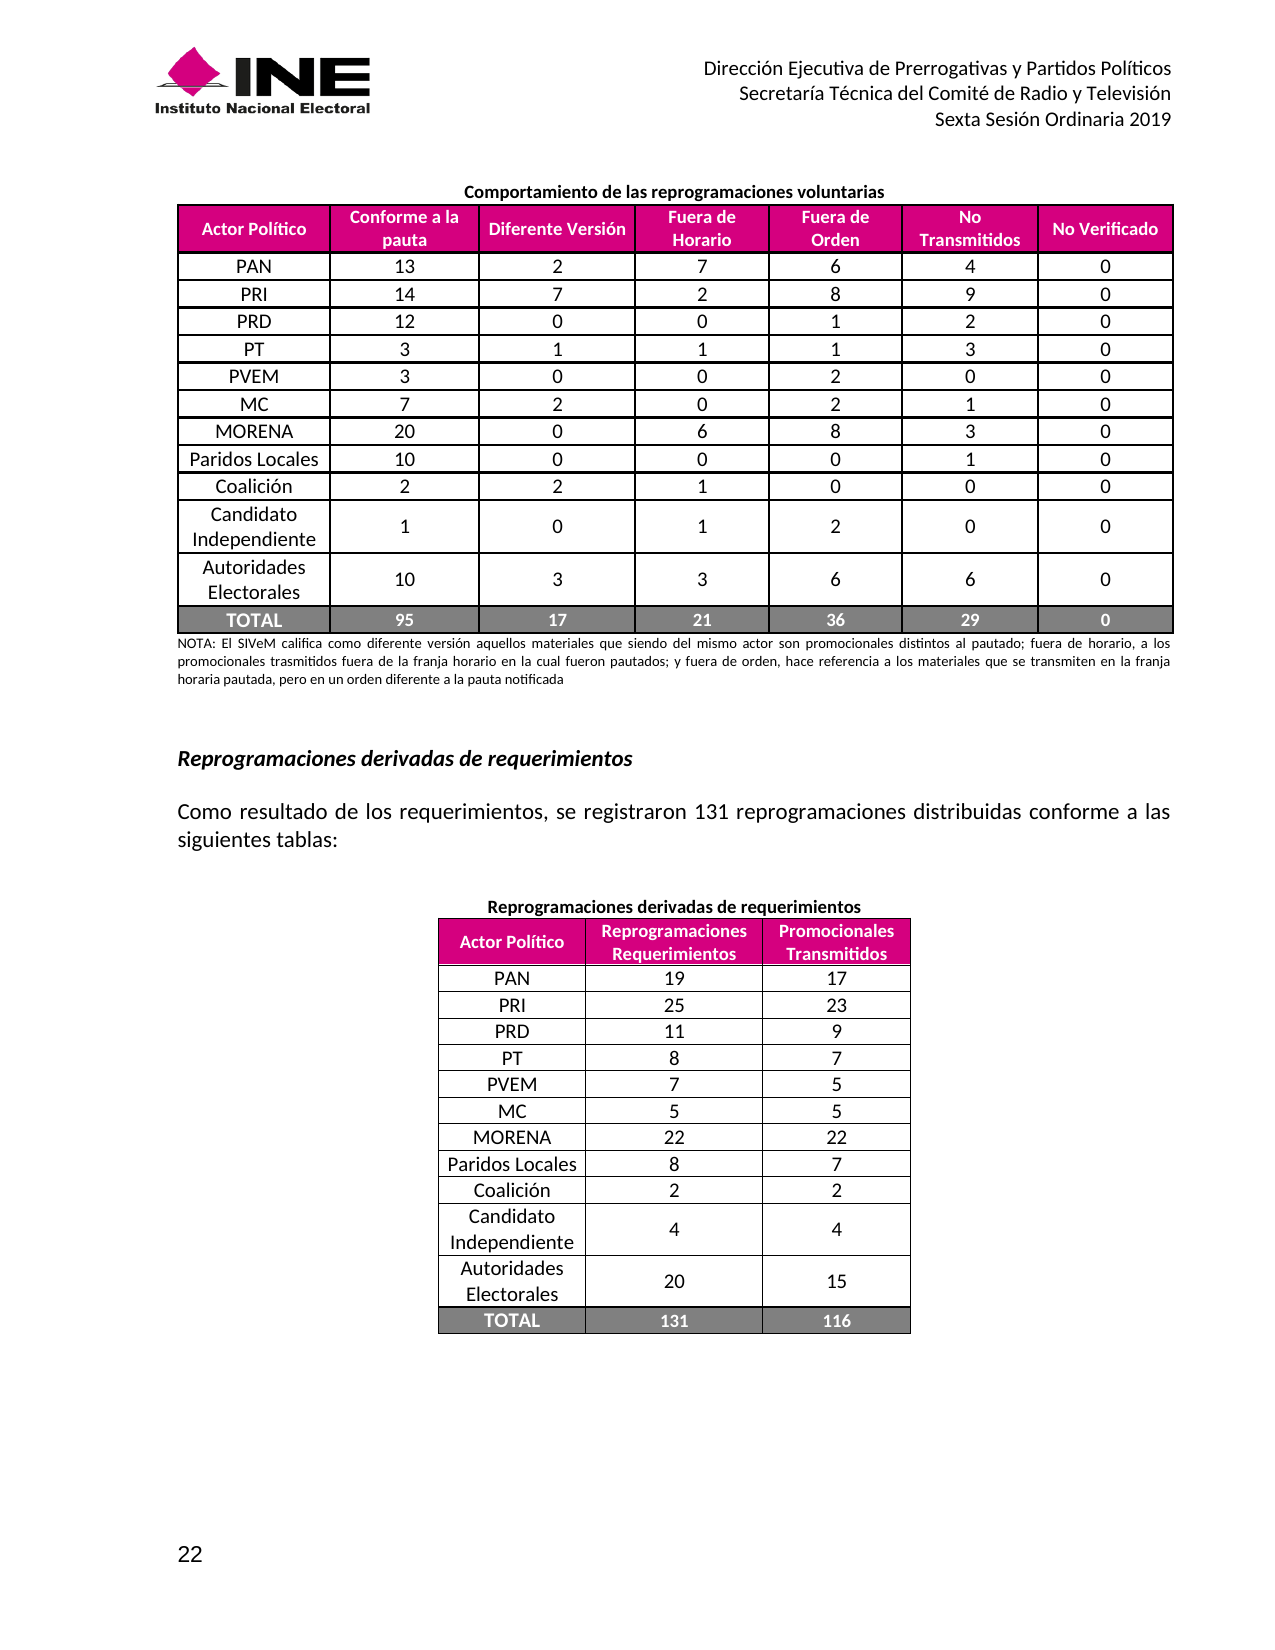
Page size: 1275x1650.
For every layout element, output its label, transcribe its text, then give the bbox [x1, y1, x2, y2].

table_cell PVEM [179, 364, 329, 389]
table_header Actor Político [439, 919, 585, 964]
table_cell TOTAL [439, 1308, 585, 1333]
table_cell PVEM [439, 1071, 585, 1097]
table_cell 2 [770, 391, 901, 416]
table_cell 0 [903, 474, 1037, 499]
table_cell 0 [636, 391, 768, 416]
text Como resultado de los requerimientos, se registraron 131 reprogramaciones distribuidas conforme a las siguientes tablas: [177, 797, 1172, 853]
table_cell 0 [1039, 364, 1172, 389]
table_cell 0 [1039, 474, 1172, 499]
table_cell 2 [480, 391, 634, 416]
table_cell 1 [770, 309, 901, 334]
table_cell 17 [480, 607, 634, 632]
table_cell 2 [331, 474, 478, 499]
table_cell 6 [903, 554, 1037, 605]
table_header No Verificado [1039, 206, 1172, 251]
table_cell 0 [636, 309, 768, 334]
table_cell 19 [586, 966, 762, 991]
table_cell 20 [586, 1256, 762, 1306]
table_cell 2 [480, 254, 634, 279]
table_cell 0 [1039, 281, 1172, 306]
table_cell 17 [763, 966, 910, 991]
table_cell TOTAL [179, 607, 329, 632]
table_cell 20 [331, 419, 478, 444]
table_cell 8 [770, 281, 901, 306]
table_cell 10 [331, 554, 478, 605]
table_header Fuera de Horario [636, 206, 768, 251]
table_cell 2 [770, 501, 901, 552]
text Comportamiento de las reprogramaciones voluntarias [177, 181, 1172, 203]
table_cell 1 [636, 474, 768, 499]
table_cell 0 [636, 364, 768, 389]
table_cell 14 [331, 281, 478, 306]
table_cell 0 [1039, 254, 1172, 279]
table_cell PT [439, 1045, 585, 1070]
table_cell PAN [439, 966, 585, 991]
table_cell 10 [331, 446, 478, 471]
text Reprogramaciones derivadas de requerimientos [177, 895, 1172, 918]
table_cell 21 [636, 607, 768, 632]
table_cell Autoridades Electorales [439, 1256, 585, 1306]
table_cell PAN [179, 254, 329, 279]
table_cell 2 [903, 309, 1037, 334]
table_cell 1 [636, 501, 768, 552]
table_cell 1 [903, 446, 1037, 471]
table_cell 0 [480, 419, 634, 444]
table_cell Paridos Locales [179, 446, 329, 471]
table_cell PRI [439, 992, 585, 1017]
table_cell 0 [1039, 446, 1172, 471]
table_cell 3 [480, 554, 634, 605]
table_cell Paridos Locales [439, 1151, 585, 1176]
table_cell MORENA [179, 419, 329, 444]
table_cell 0 [480, 446, 634, 471]
table_cell 6 [770, 554, 901, 605]
table_header Actor Político [179, 206, 329, 251]
table_cell 7 [763, 1151, 910, 1176]
table_cell 12 [331, 309, 478, 334]
table_cell 0 [480, 501, 634, 552]
table_header Promocionales Transmitidos [763, 919, 910, 964]
table_cell 0 [636, 446, 768, 471]
table_cell 0 [903, 501, 1037, 552]
table_cell PRI [179, 281, 329, 306]
table_cell 9 [763, 1019, 910, 1044]
table_cell 7 [586, 1071, 762, 1097]
table_cell 3 [636, 554, 768, 605]
table_cell 0 [1039, 336, 1172, 361]
table_cell 6 [636, 419, 768, 444]
table_cell 1 [903, 391, 1037, 416]
table_cell 0 [1039, 554, 1172, 605]
table_cell 3 [903, 419, 1037, 444]
table_cell 0 [1039, 309, 1172, 334]
table_cell Autoridades Electorales [179, 554, 329, 605]
table_cell 8 [586, 1045, 762, 1070]
text Reprogramaciones derivadas de requerimientos [177, 744, 1172, 772]
table_cell Candidato Independiente [179, 501, 329, 552]
table_cell 0 [770, 474, 901, 499]
table_cell 0 [1039, 607, 1172, 632]
table_cell 3 [331, 364, 478, 389]
table_cell 5 [763, 1071, 910, 1097]
table_cell 0 [1039, 419, 1172, 444]
table_cell 6 [770, 254, 901, 279]
table_cell 9 [903, 281, 1037, 306]
table_cell 1 [770, 336, 901, 361]
table_cell MC [179, 391, 329, 416]
table_cell 131 [586, 1308, 762, 1333]
table_header No Transmitidos [903, 206, 1037, 251]
table_cell 7 [763, 1045, 910, 1070]
table_cell 1 [480, 336, 634, 361]
table_cell 116 [763, 1308, 910, 1333]
table_cell 95 [331, 607, 478, 632]
table_cell 22 [586, 1124, 762, 1150]
table_cell 4 [586, 1204, 762, 1254]
table_cell 11 [586, 1019, 762, 1044]
table_cell 25 [586, 992, 762, 1017]
table_cell 4 [903, 254, 1037, 279]
table_cell 3 [903, 336, 1037, 361]
table_cell 5 [586, 1098, 762, 1123]
table_cell 8 [586, 1151, 762, 1176]
table_cell 36 [770, 607, 901, 632]
table_cell 0 [480, 309, 634, 334]
table_cell Candidato Independiente [439, 1204, 585, 1254]
table_cell 7 [331, 391, 478, 416]
table_cell 7 [636, 254, 768, 279]
table_cell 0 [1039, 391, 1172, 416]
table_cell 4 [763, 1204, 910, 1254]
table_header Conforme a la pauta [331, 206, 478, 251]
table_cell 1 [636, 336, 768, 361]
table_cell 3 [331, 336, 478, 361]
table_cell 0 [1039, 501, 1172, 552]
table_cell 2 [480, 474, 634, 499]
table_cell 13 [331, 254, 478, 279]
table_cell Coalición [439, 1177, 585, 1203]
table_header Diferente Versión [480, 206, 634, 251]
table_cell 2 [770, 364, 901, 389]
picture [153, 44, 370, 117]
table_cell 22 [763, 1124, 910, 1150]
text NOTA: El SIVeM califica como diferente versión aquellos materiales que siendo del mismo actor son promocionales distintos al pautado; fuera de horario, a los promocionales trasmitidos fuera de la franja horario en la cual fueron pautados; y fuera de orden, hace referencia a los materiales que se transmiten en la franja horaria pautada, pero en un orden diferente a la pauta notificada [177, 634, 1172, 688]
table_cell 0 [480, 364, 634, 389]
table_cell 29 [903, 607, 1037, 632]
table_cell PRD [439, 1019, 585, 1044]
table_cell 23 [763, 992, 910, 1017]
table_cell 7 [480, 281, 634, 306]
table_cell PRD [179, 309, 329, 334]
table_cell 0 [903, 364, 1037, 389]
table_cell MC [439, 1098, 585, 1123]
table_cell 0 [770, 446, 901, 471]
table_cell 2 [636, 281, 768, 306]
table_header Fuera de Orden [770, 206, 901, 251]
table_cell 2 [586, 1177, 762, 1203]
table_cell PT [179, 336, 329, 361]
table_cell MORENA [439, 1124, 585, 1150]
table_cell 15 [763, 1256, 910, 1306]
table_cell 2 [763, 1177, 910, 1203]
table_cell 8 [770, 419, 901, 444]
table_cell 5 [763, 1098, 910, 1123]
table_cell 1 [331, 501, 478, 552]
table_cell Coalición [179, 474, 329, 499]
table_header Reprogramaciones Requerimientos [586, 919, 762, 964]
